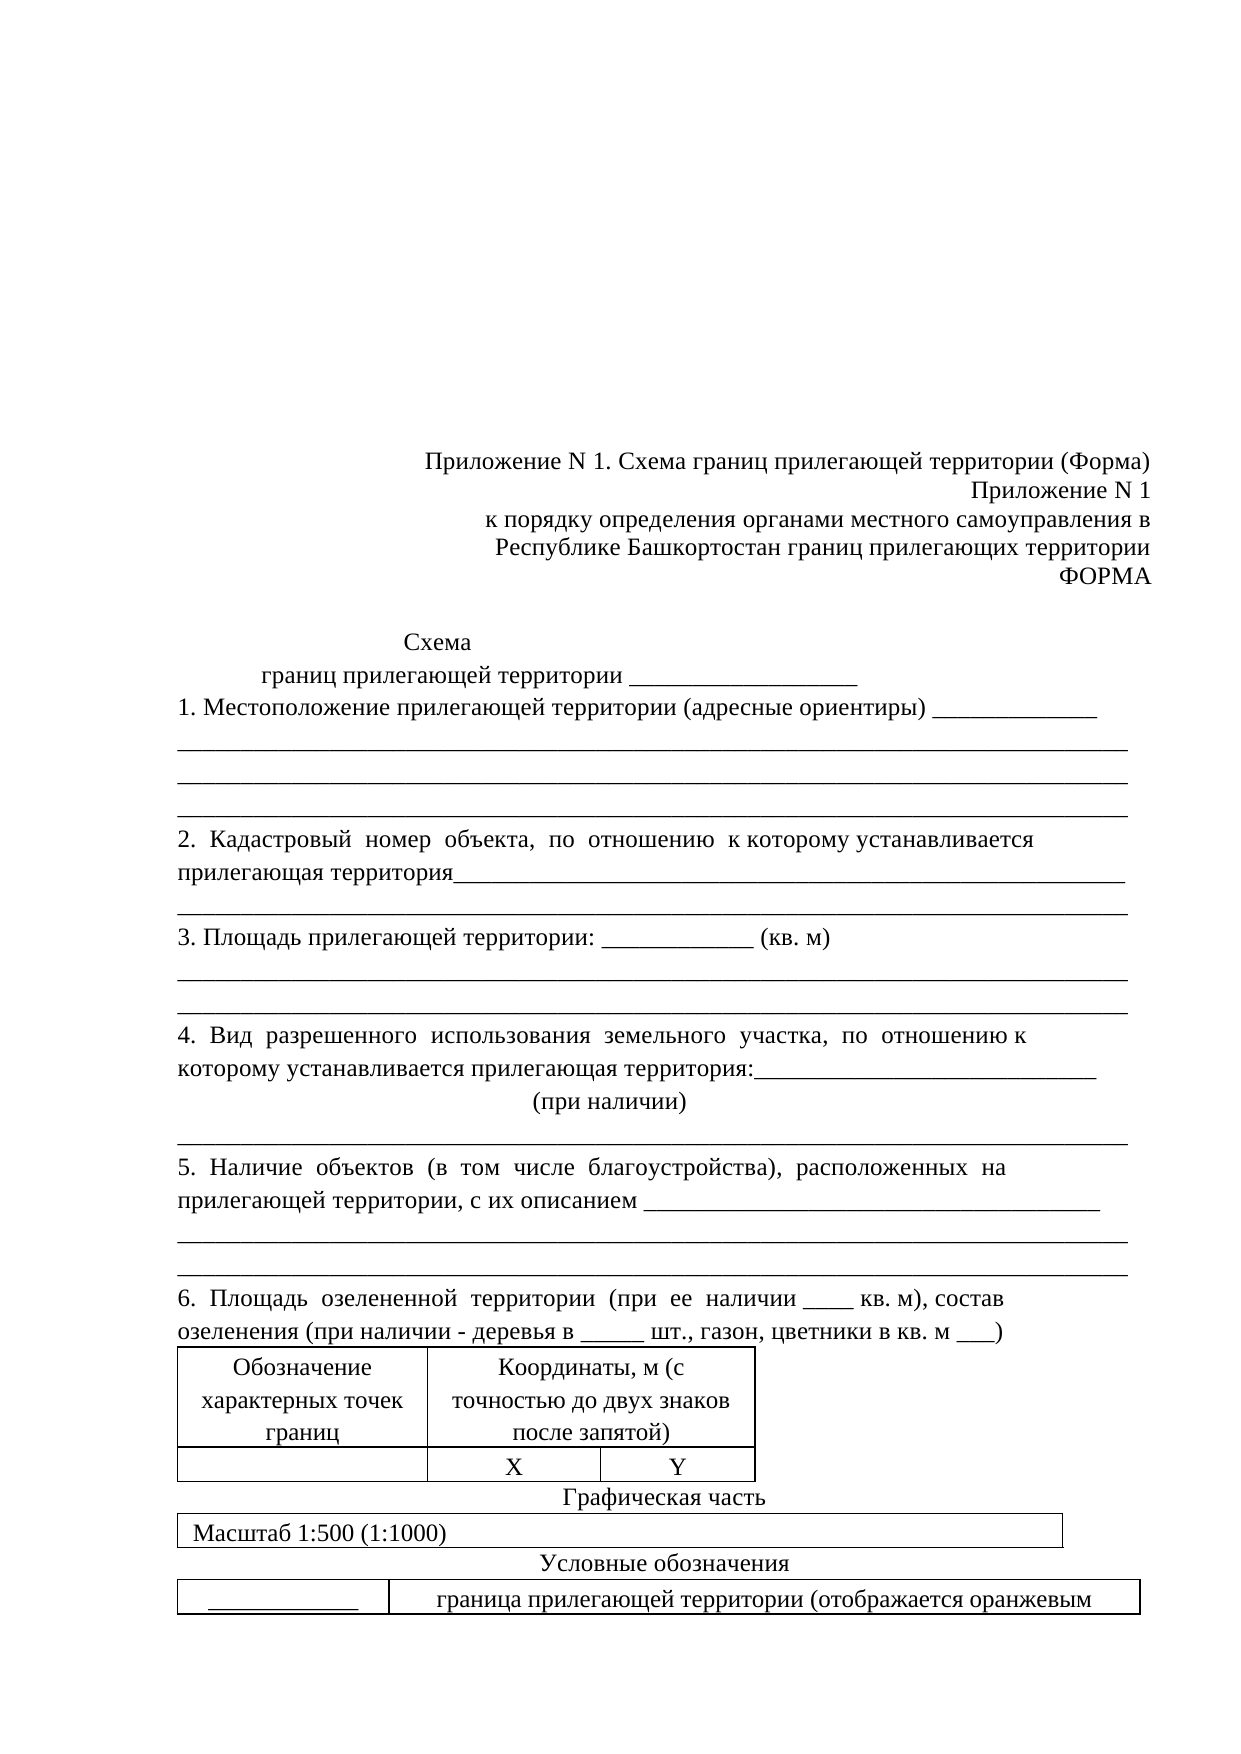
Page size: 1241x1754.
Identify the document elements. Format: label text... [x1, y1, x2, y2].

text Графическая часть [177, 1482, 1152, 1511]
text ___________________________________________________________________________ [177, 1213, 1152, 1246]
text прилегающей территории, с их описанием ____________________________________ [177, 1181, 1152, 1213]
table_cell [390, 1580, 1139, 1613]
text (при наличии) [177, 1082, 1152, 1115]
text Условные обозначения [177, 1548, 1152, 1577]
text которому устанавливается прилегающая территория:___________________________ [177, 1049, 1152, 1082]
table_cell Масштаб 1:500 (1:1000) [178, 1514, 1062, 1547]
text границ прилегающей территории __________________ 1. Местоположение прилегающей территории (адресные ориентиры) _____________ [177, 656, 1152, 721]
table_cell X [428, 1448, 600, 1481]
text Схема [177, 590, 1152, 656]
text 3. Площадь прилегающей территории: ____________ (кв. м) [177, 918, 1152, 951]
text 6. Площадь озелененной территории (при ее наличии ____ кв. м), состав [177, 1279, 1152, 1312]
table_cell ____________ [178, 1580, 388, 1613]
text ___________________________________________________________________________ [177, 984, 1152, 1017]
text прилегающая территория_____________________________________________________ [177, 852, 1152, 885]
text 2. Кадастровый номер объекта, по отношению к которому устанавливается [177, 820, 1152, 852]
text ___________________________________________________________________________ [177, 951, 1152, 984]
text ___________________________________________________________________________ [177, 885, 1152, 918]
text 5. Наличие объектов (в том числе благоустройства), расположенных на [177, 1148, 1152, 1181]
text ___________________________________________________________________________ [177, 1115, 1152, 1148]
table_cell Координаты, м (с точностью до двух знаков после запятой) [428, 1348, 754, 1446]
text ___________________________________________________________________________ [177, 754, 1152, 787]
table_cell Y [601, 1448, 754, 1481]
text ___________________________________________________________________________ [177, 1246, 1152, 1279]
text 4. Вид разрешенного использования земельного участка, по отношению к [177, 1017, 1152, 1049]
text озеленения (при наличии - деревья в _____ шт., газон, цветники в кв. м ___) [177, 1312, 1152, 1345]
text ___________________________________________________________________________ [177, 721, 1152, 754]
table_cell [178, 1448, 427, 1481]
text ___________________________________________________________________________ [177, 787, 1152, 820]
text Приложение N 1. Схема границ прилегающей территории (Форма) Приложение N 1 к порядку определения органами местного самоуправления в Республике Башкортостан границ прилегающих территории ФОРМА [399, 446, 1152, 590]
table_cell Обозначение характерных точек границ [178, 1348, 427, 1446]
